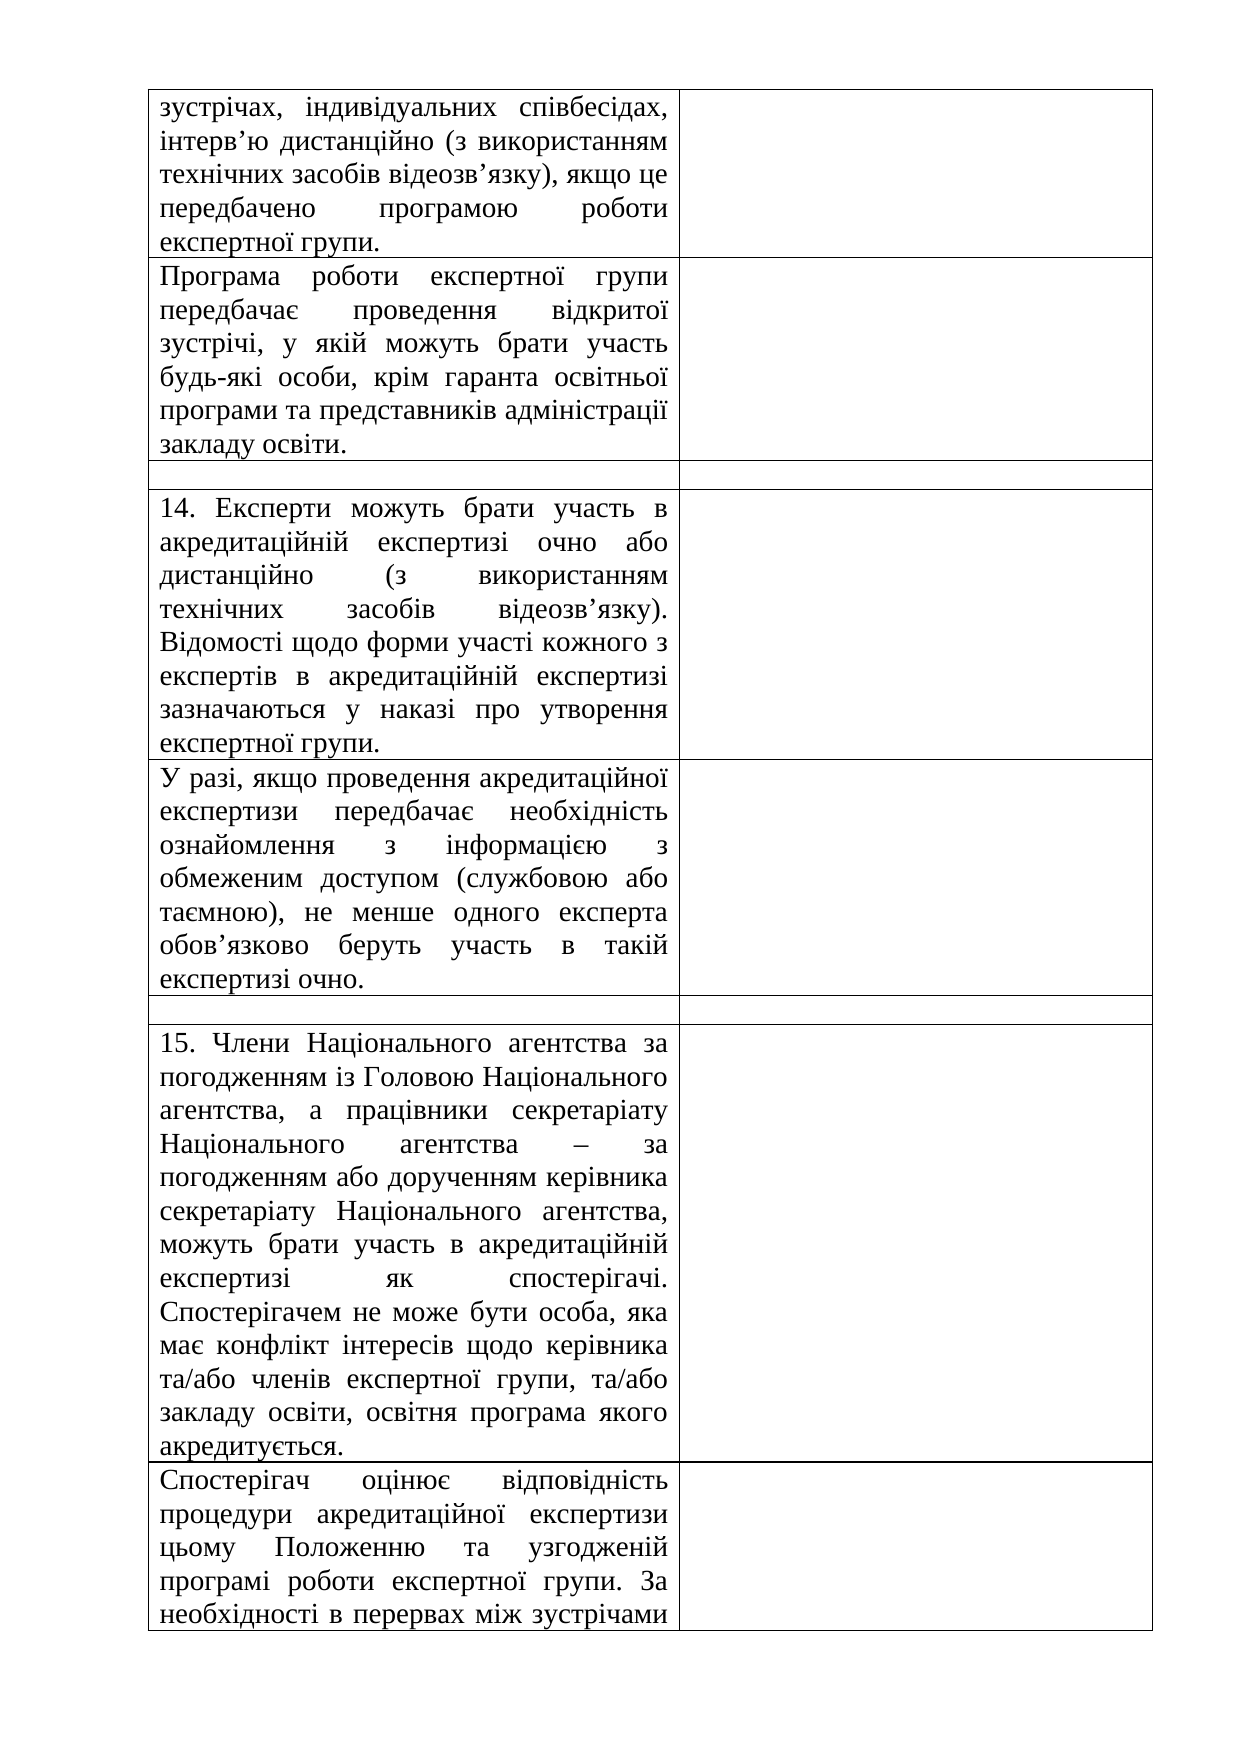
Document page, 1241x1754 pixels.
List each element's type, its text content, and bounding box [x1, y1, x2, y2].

table_cell [680, 1463, 1152, 1630]
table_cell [149, 1463, 679, 1630]
table_cell У разі, якщо проведення акредитаційної експертизи передбачає необхідність ознайомлення з інформацією з обмеженим доступом (службовою або таємною), не менше одного експерта обов’язково беруть участь в такій експертизі очно. [149, 760, 679, 994]
table_cell 14. Експерти можуть брати участь в акредитаційній експертизі очно або дистанційно (з використанням технічних засобів відеозв’язку). Відомості щодо форми участі кожного з експертів в акредитаційній експертизі зазначаються у наказі про утворення експертної групи. [149, 490, 679, 759]
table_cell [149, 90, 679, 257]
table_cell [680, 490, 1152, 759]
table_cell [680, 461, 1152, 489]
table_cell [680, 996, 1152, 1024]
table_cell [149, 461, 679, 489]
table_cell [149, 996, 679, 1024]
table_cell [680, 258, 1152, 459]
table_cell [680, 90, 1152, 257]
table_cell [680, 760, 1152, 994]
table_cell [680, 1025, 1152, 1461]
table_cell Програма роботи експертної групи передбачає проведення відкритої зустрічі, у якій можуть брати участь будь-які особи, крім гаранта освітньої програми та представників адміністрації закладу освіти. [149, 258, 679, 459]
table_cell 15. Члени Національного агентства за погодженням із Головою Національного агентства, а працівники секретаріату Національного агентства – за погодженням або дорученням керівника секретаріату Національного агентства, можуть брати участь в акредитаційній експертизі як спостерігачі. Спостерігачем не може бути особа, яка має конфлікт інтересів щодо керівника та/або членів експертної групи, та/або закладу освіти, освітня програма якого акредитується. [149, 1025, 679, 1461]
